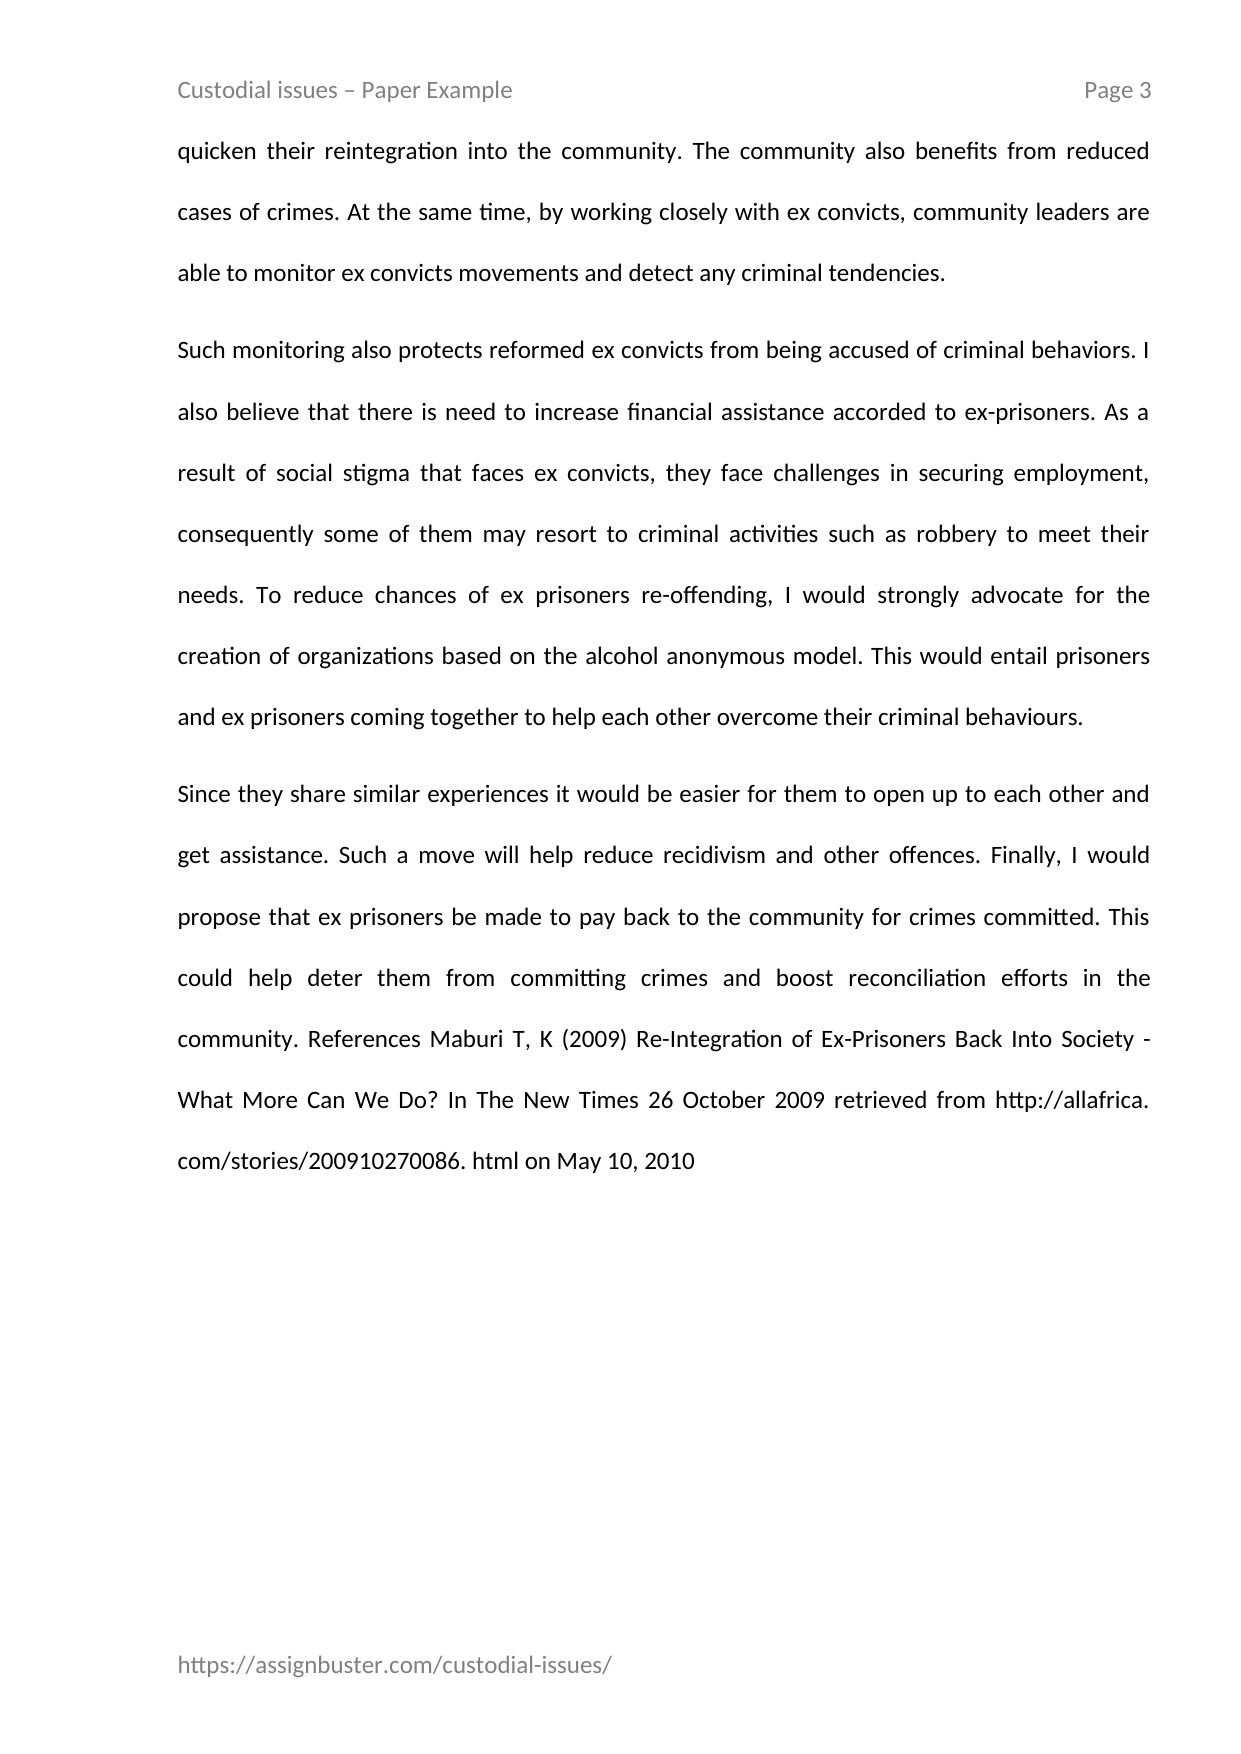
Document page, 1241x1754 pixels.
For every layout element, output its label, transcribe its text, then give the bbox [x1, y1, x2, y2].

text Such monitoring also protects reformed ex convicts from being accused of criminal behaviors. I also believe that there is need to increase financial assistance accorded to ex-prisoners. As a result of social stigma that faces ex convicts, they face challenges in securing employment, consequently some of them may resort to criminal activities such as robbery to meet their needs. To reduce chances of ex prisoners re-offending, I would strongly advocate for the creation of organizations based on the alcohol anonymous model. This would entail prisoners and ex prisoners coming together to help each other overcome their criminal behaviours. [177, 334, 1152, 731]
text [177, 135, 1152, 287]
text Since they share similar experiences it would be easier for them to open up to each other and get assistance. Such a move will help reduce recidivism and other offences. Finally, I would propose that ex prisoners be made to pay back to the community for crimes committed. This could help deter them from committing crimes and boost reconciliation efforts in the community. References Maburi T, K (2009) Re-Integration of Ex-Prisoners Back Into Society - What More Can We Do? In The New Times 26 October 2009 retrieved from http://allafrica. com/stories/200910270086. html on May 10, 2010 [177, 778, 1152, 1175]
